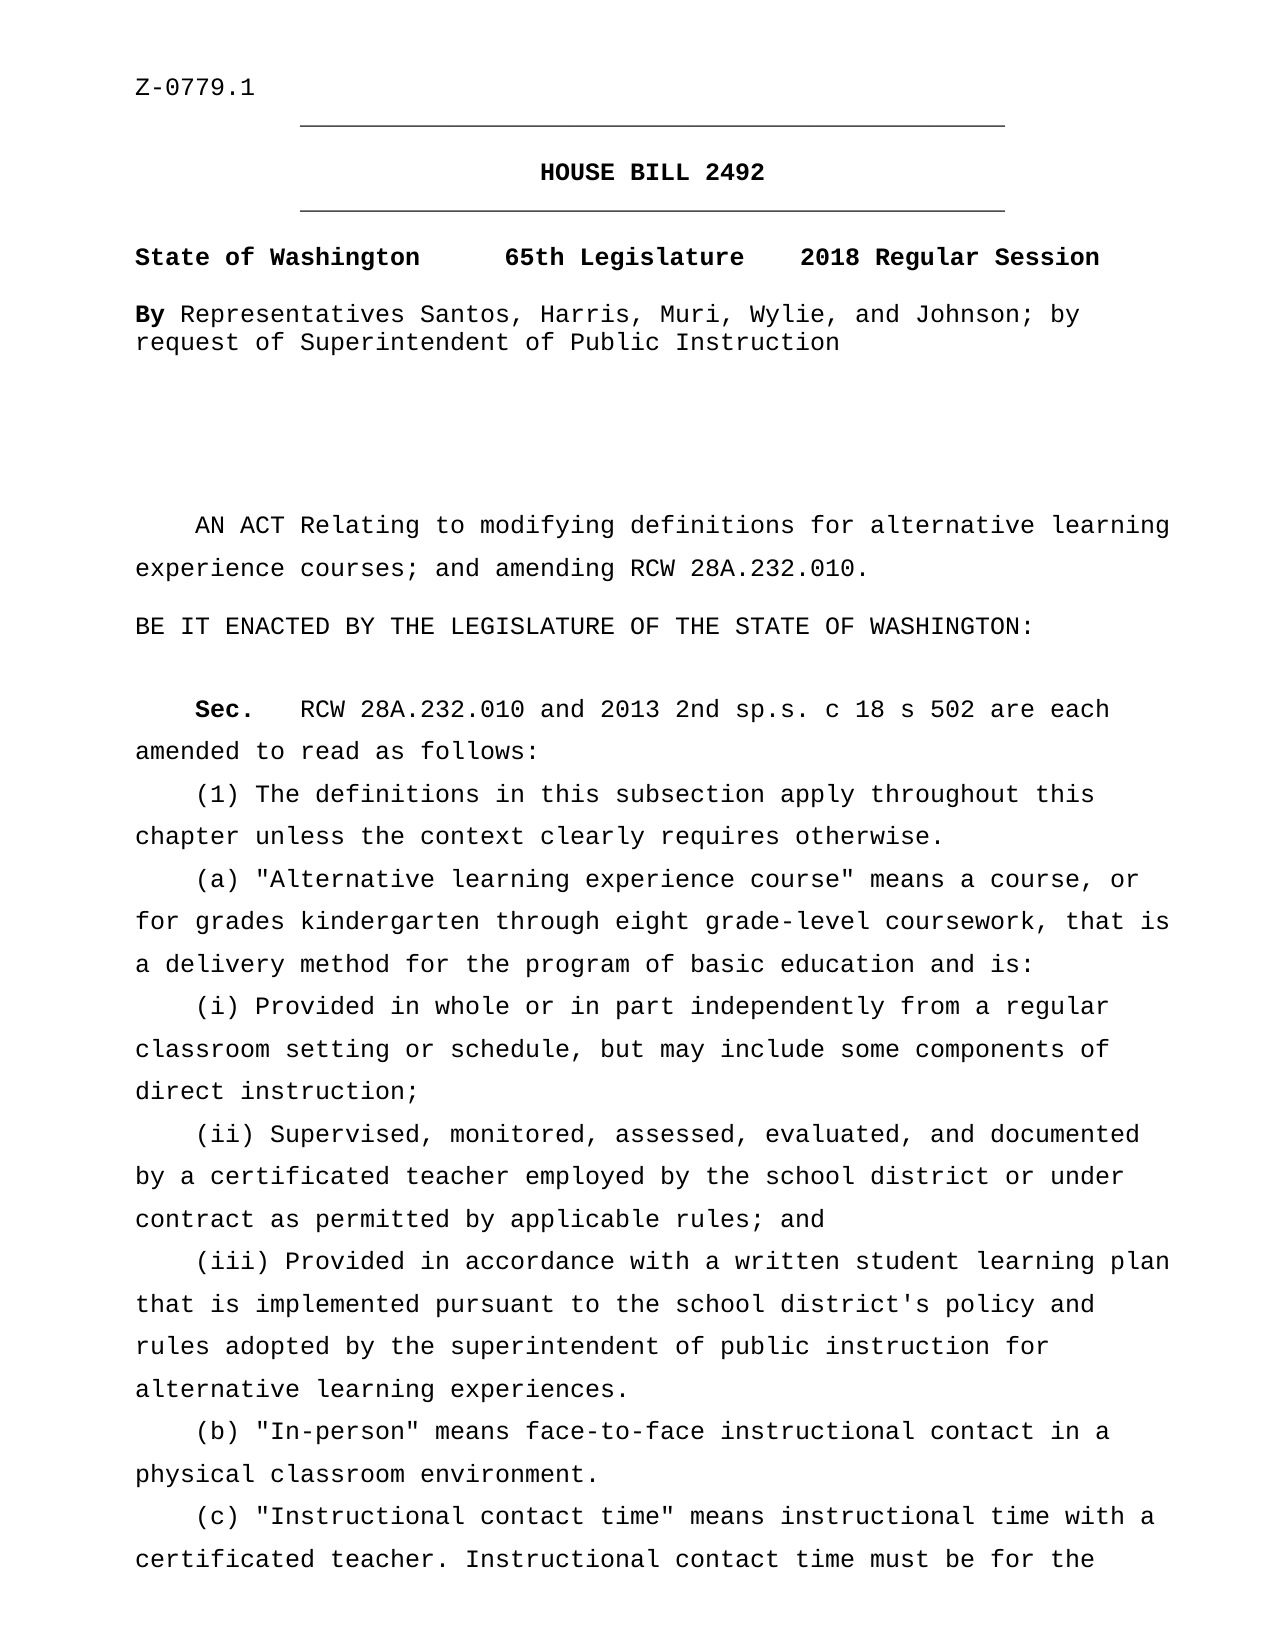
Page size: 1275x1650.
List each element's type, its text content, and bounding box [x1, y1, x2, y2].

text _______________________________________________ [135, 103, 1170, 132]
text State of Washington 65th Legislature 2018 Regular Session [135, 245, 1170, 273]
text (1) The definitions in this subsection apply throughout this chapter unless the context clearly requires otherwise. [135, 768, 1170, 853]
text By Representatives Santos, Harris, Muri, Wylie, and Johnson; by request of Superintendent of Public Instruction [135, 302, 1170, 358]
text _______________________________________________ [135, 188, 1170, 217]
text (b) "In-person" means face-to-face instructional contact in a physical classroom environment. [135, 1406, 1170, 1491]
text (a) "Alternative learning experience course" means a course, or for grades kindergarten through eight grade-level coursework, that is a delivery method for the program of basic education and is: [135, 853, 1170, 981]
text Z-0779.1 [135, 75, 1170, 103]
text BE IT ENACTED BY THE LEGISLATURE OF THE STATE OF WASHINGTON: [135, 613, 1170, 642]
text HOUSE BILL 2492 [135, 160, 1170, 188]
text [135, 1491, 1170, 1576]
text (iii) Provided in accordance with a written student learning plan that is implemented pursuant to the school district's policy and rules adopted by the superintendent of public instruction for alternative learning experiences. [135, 1236, 1170, 1406]
text Sec. RCW 28A.232.010 and 2013 2nd sp.s. c 18 s 502 are each amended to read as follows: [135, 683, 1170, 768]
text (ii) Supervised, monitored, assessed, evaluated, and documented by a certificated teacher employed by the school district or under contract as permitted by applicable rules; and [135, 1108, 1170, 1236]
text AN ACT Relating to modifying definitions for alternative learning experience courses; and amending RCW 28A.232.010. [135, 500, 1170, 585]
text (i) Provided in whole or in part independently from a regular classroom setting or schedule, but may include some components of direct instruction; [135, 981, 1170, 1108]
